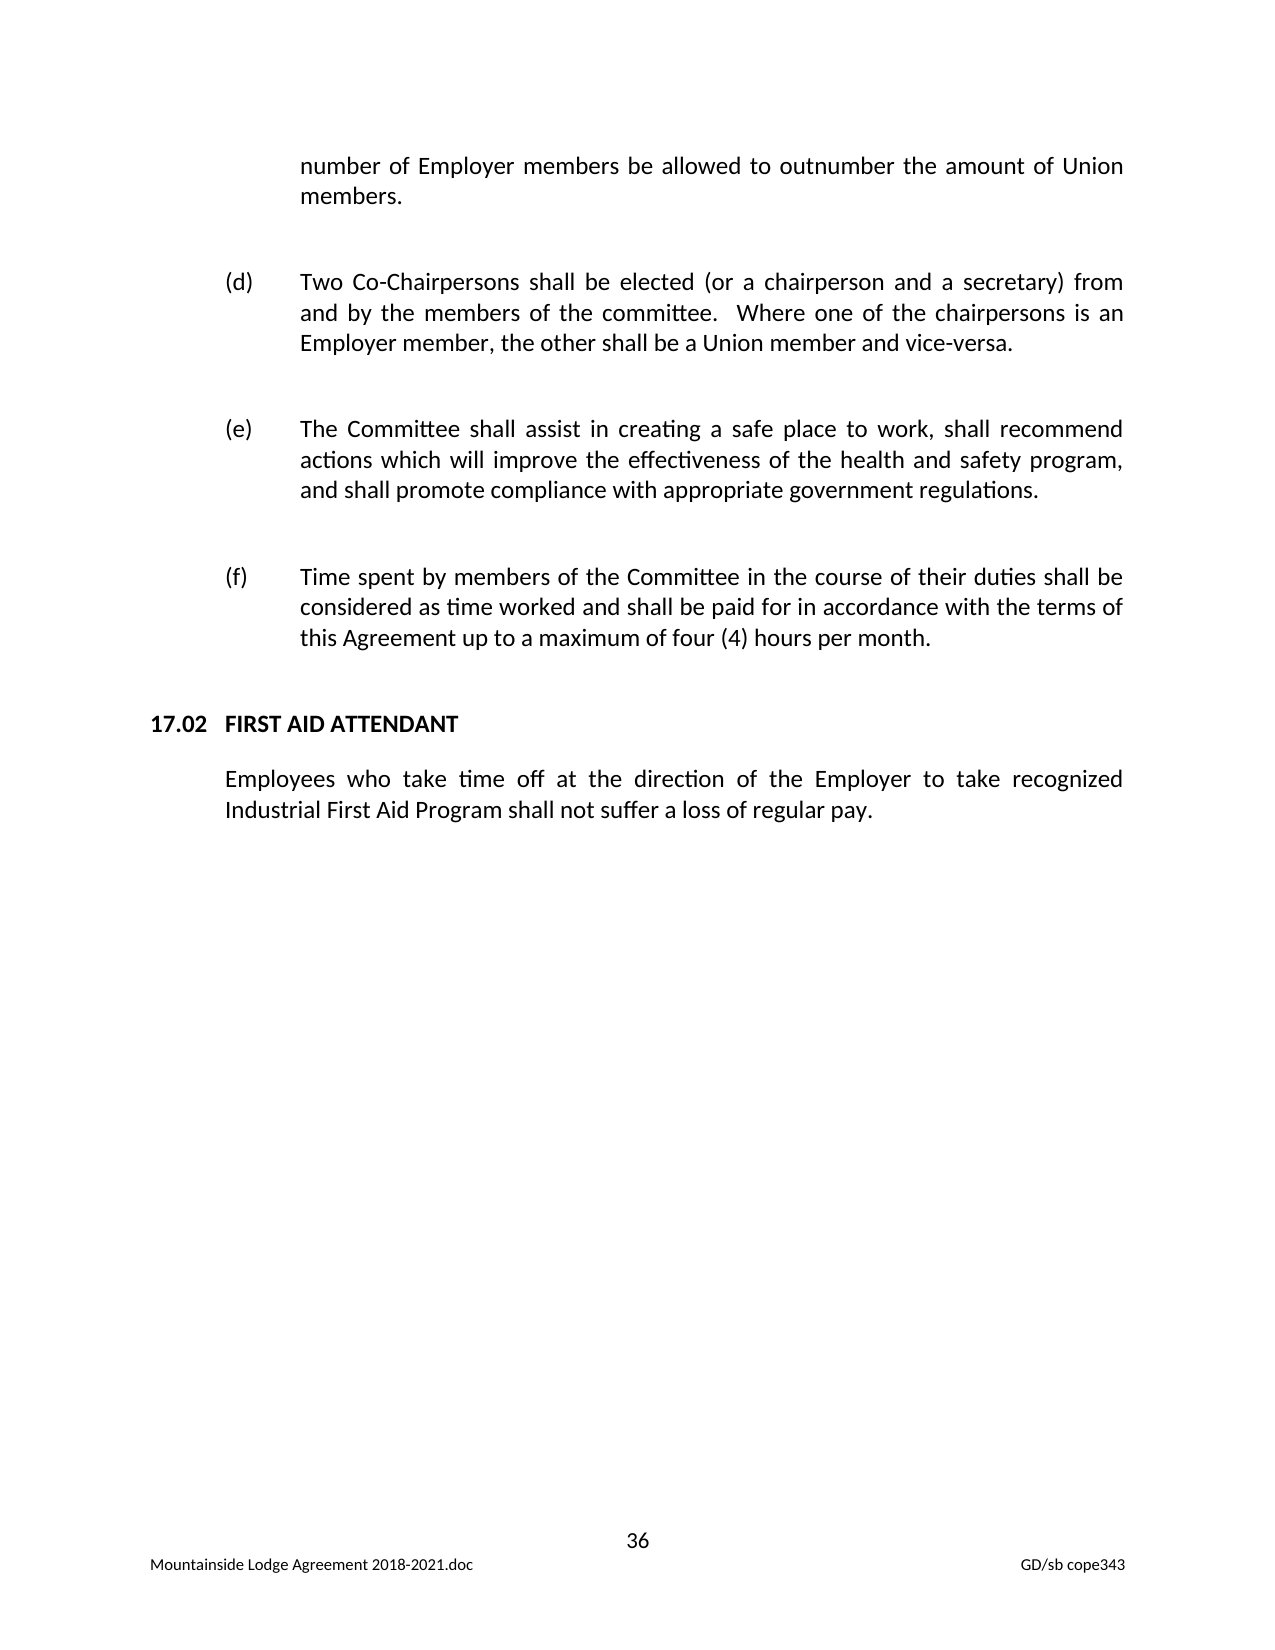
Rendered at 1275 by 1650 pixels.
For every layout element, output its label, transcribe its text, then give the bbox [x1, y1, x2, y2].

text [225, 150, 1125, 211]
text Employees who take time off at the direction of the Employer to take recognized Industrial First Aid Program shall not suffer a loss of regular pay. [150, 763, 1125, 824]
text (f) Time spent by members of the Committee in the course of their duties shall be considered as time worked and shall be paid for in accordance with the terms of this Agreement up to a maximum of four (4) hours per month. [225, 561, 1125, 652]
text 17.02 FIRST AID ATTENDANT [150, 708, 1125, 738]
text (e) The Committee shall assist in creating a safe place to work, shall recommend actions which will improve the effectiveness of the health and safety program, and shall promote compliance with appropriate government regulations. [225, 414, 1125, 505]
text (d) Two Co-Chairpersons shall be elected (or a chairperson and a secretary) from and by the members of the committee. Where one of the chairpersons is an Employer member, the other shall be a Union member and vice-versa. [225, 267, 1125, 358]
